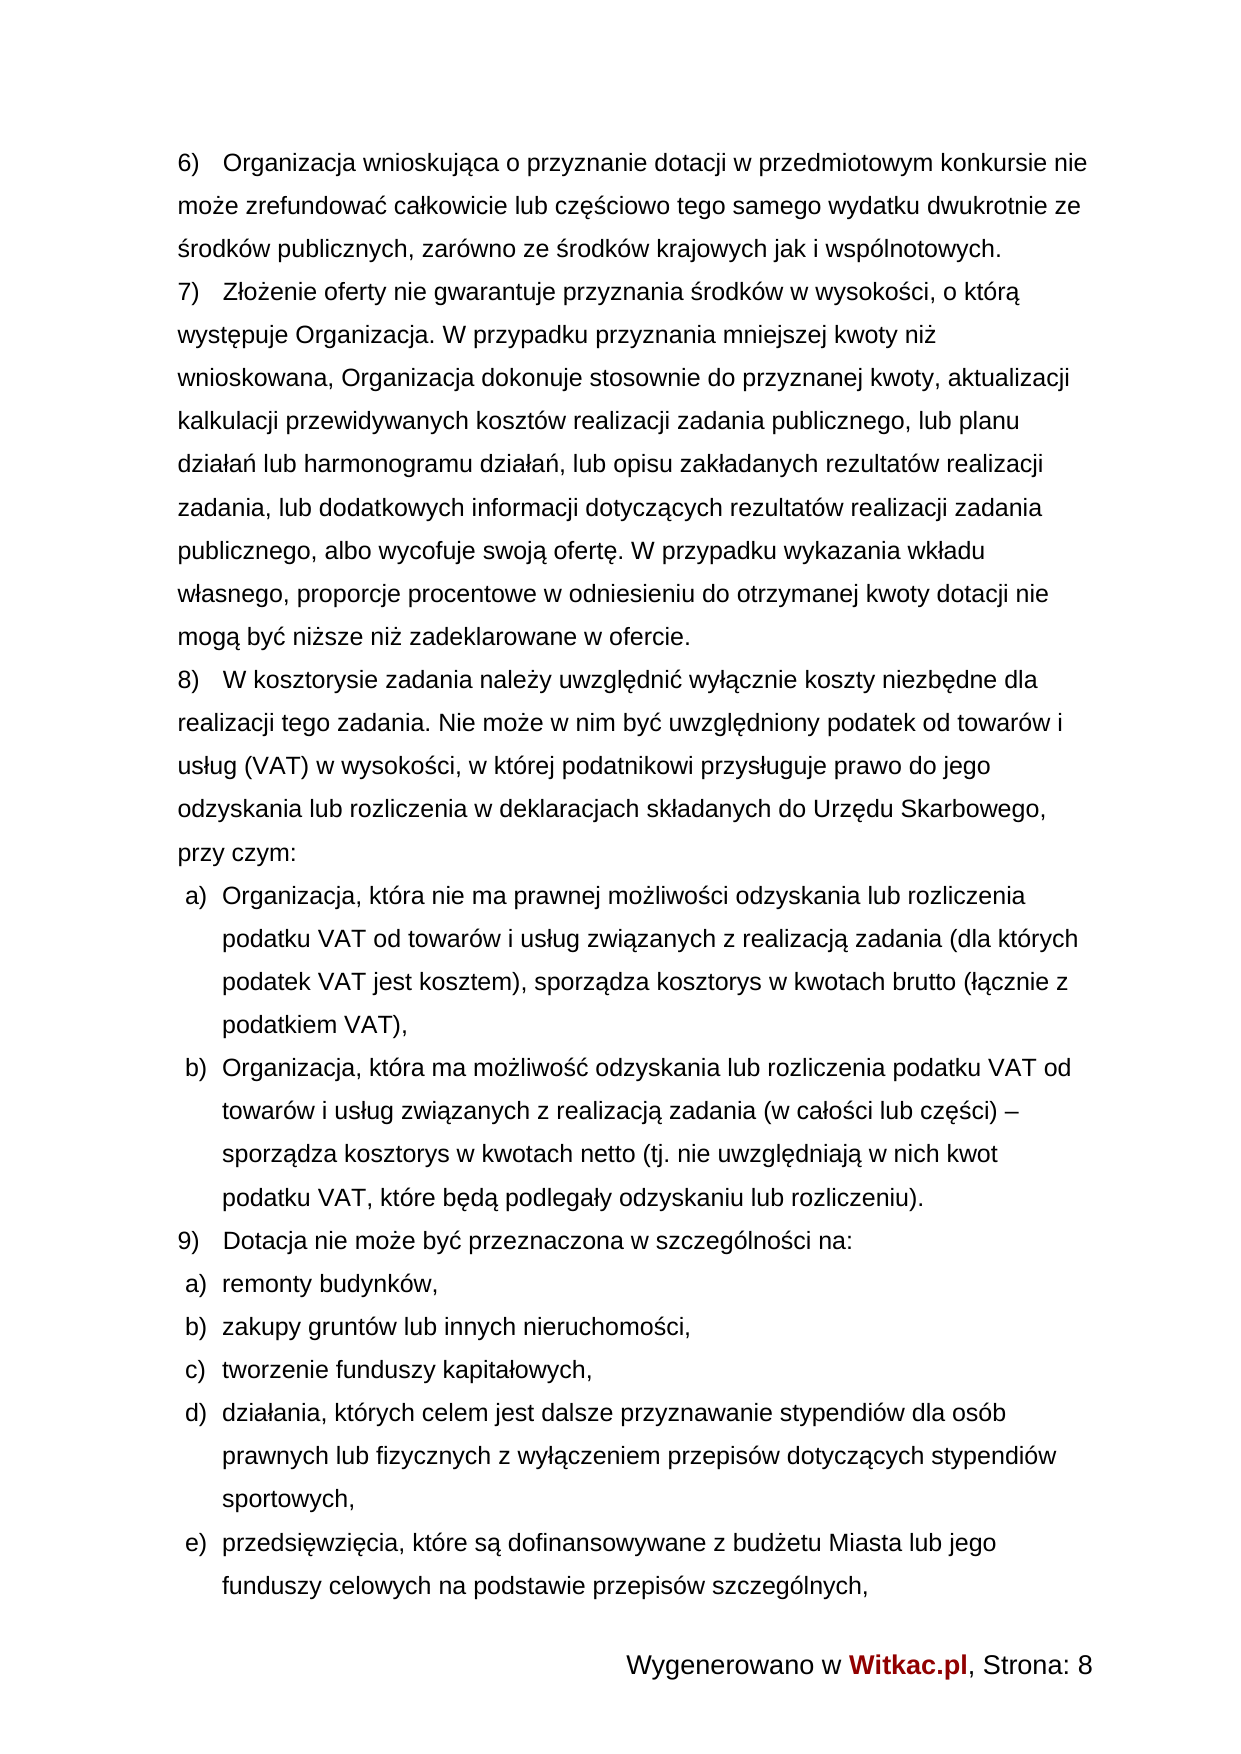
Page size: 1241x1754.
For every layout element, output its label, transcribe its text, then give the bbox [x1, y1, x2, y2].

list Organizacja wnioskująca o przyznanie dotacji w przedmiotowym konkursie nie może zrefundować całkowicie lub częściowo tego samego wydatku dwukrotnie ze środków publicznych, zarówno ze środków krajowych jak i wspólnotowych. [177, 148, 1093, 263]
list W kosztorysie zadania należy uwzględnić wyłącznie koszty niezbędne dla realizacji tego zadania. Nie może w nim być uwzględniony podatek od towarów i usług (VAT) w wysokości, w której podatnikowi przysługuje prawo do jego odzyskania lub rozliczenia w deklaracjach składanych do Urzędu Skarbowego, przy czym: [177, 665, 1093, 866]
list działania, których celem jest dalsze przyznawanie stypendiów dla osób prawnych lub fizycznych z wyłączeniem przepisów dotyczących stypendiów sportowych, [185, 1398, 1093, 1513]
list zakupy gruntów lub innych nieruchomości, [185, 1312, 1093, 1341]
list Organizacja, która ma możliwość odzyskania lub rozliczenia podatku VAT od towarów i usług związanych z realizacją zadania (w całości lub części) – sporządza kosztorys w kwotach netto (tj. nie uwzględniają w nich kwot podatku VAT, które będą podlegały odzyskaniu lub rozliczeniu). [185, 1053, 1093, 1211]
list Dotacja nie może być przeznaczona w szczególności na: [177, 1226, 1093, 1254]
list Organizacja, która nie ma prawnej możliwości odzyskania lub rozliczenia podatku VAT od towarów i usług związanych z realizacją zadania (dla których podatek VAT jest kosztem), sporządza kosztorys w kwotach brutto (łącznie z podatkiem VAT), [185, 881, 1093, 1039]
list Złożenie oferty nie gwarantuje przyznania środków w wysokości, o którą występuje Organizacja. W przypadku przyznania mniejszej kwoty niż wnioskowana, Organizacja dokonuje stosownie do przyznanej kwoty, aktualizacji kalkulacji przewidywanych kosztów realizacji zadania publicznego, lub planu działań lub harmonogramu działań, lub opisu zakładanych rezultatów realizacji zadania, lub dodatkowych informacji dotyczących rezultatów realizacji zadania publicznego, albo wycofuje swoją ofertę. W przypadku wykazania wkładu własnego, proporcje procentowe w odniesieniu do otrzymanej kwoty dotacji nie mogą być niższe niż zadeklarowane w ofercie. [177, 277, 1093, 651]
list przedsięwzięcia, które są dofinansowywane z budżetu Miasta lub jego funduszy celowych na podstawie przepisów szczególnych, [185, 1528, 1093, 1599]
list tworzenie funduszy kapitałowych, [185, 1355, 1093, 1384]
list remonty budynków, [185, 1269, 1093, 1298]
